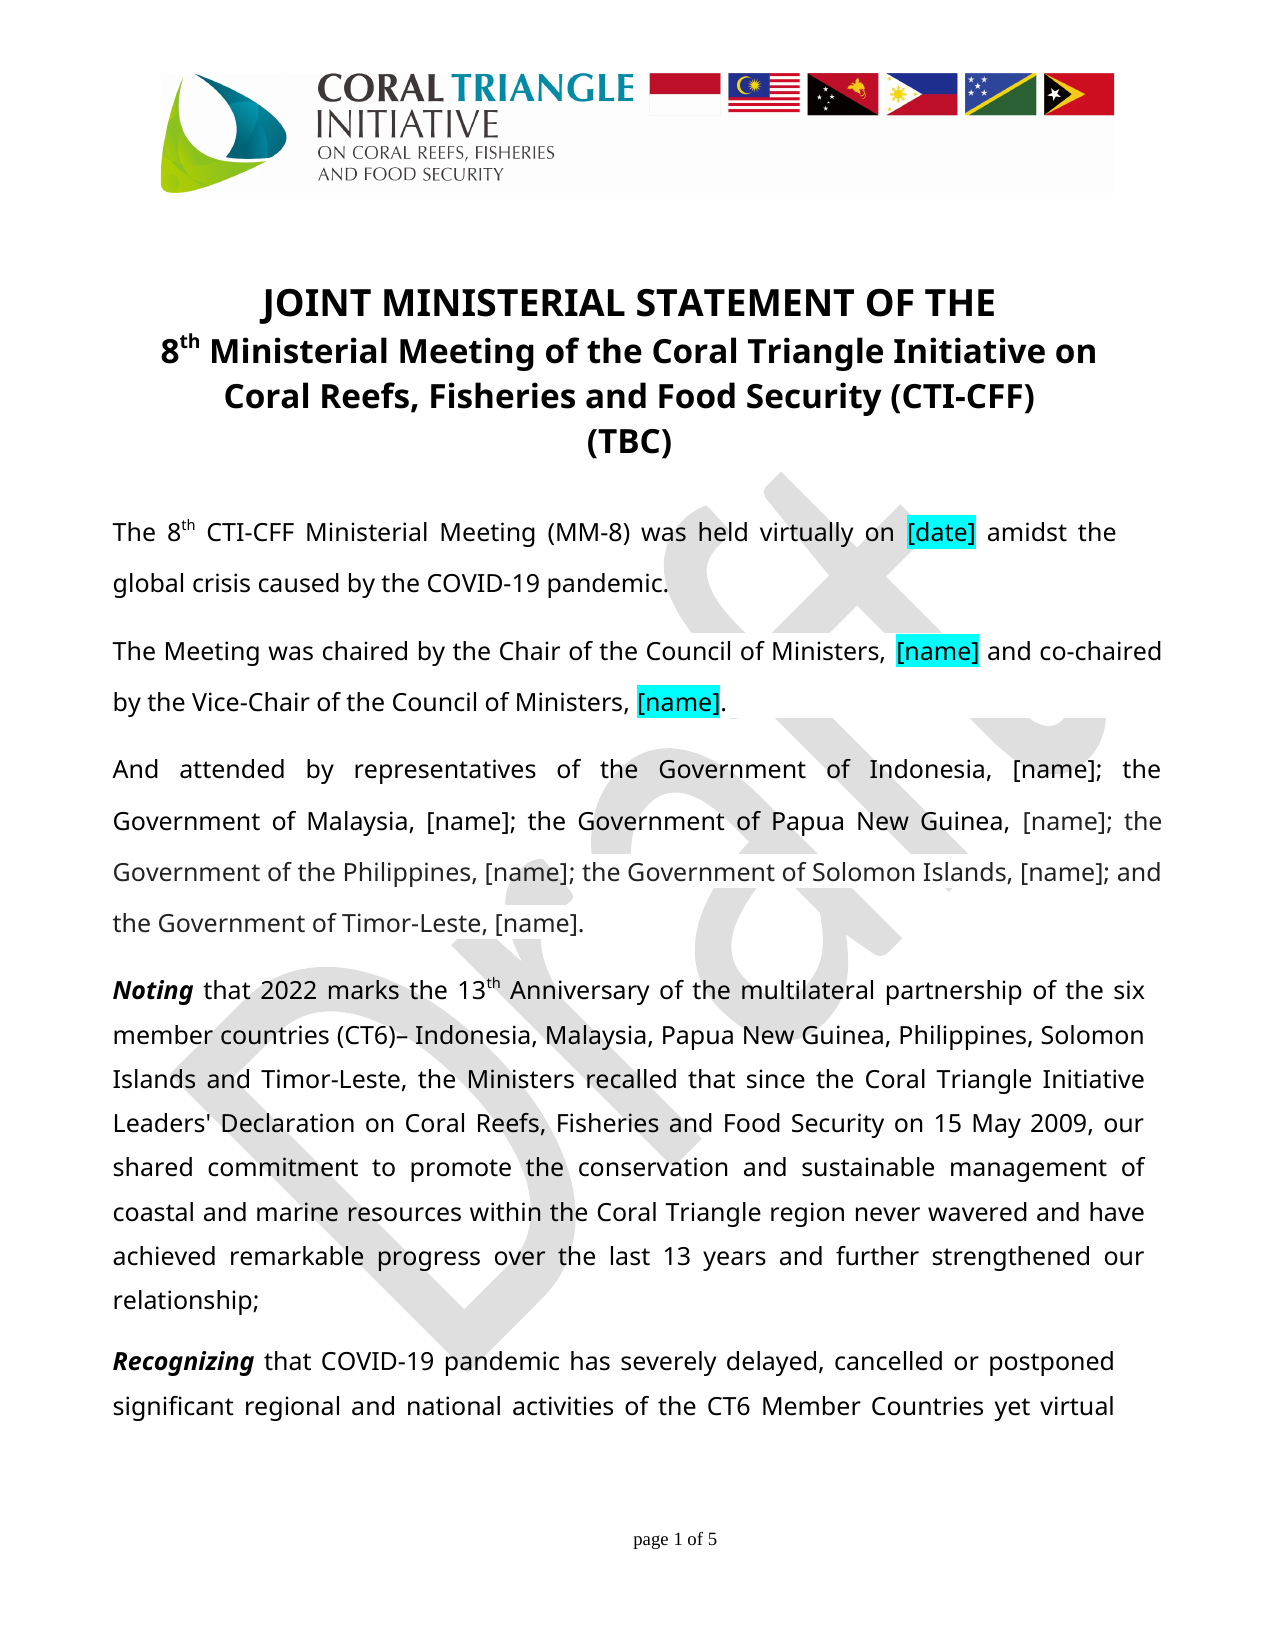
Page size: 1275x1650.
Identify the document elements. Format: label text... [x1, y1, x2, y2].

picture [160, 73, 1115, 193]
text JOINT MINISTERIAL STATEMENT OF THE [142, 276, 1117, 327]
text (TBC) [142, 418, 1117, 464]
text Noting that 2022 marks the 13th Anniversary of the multilateral partnership of the six member countries (CT6)– Indonesia, Malaysia, Papua New Guinea, Philippines, Solomon Islands and Timor-Leste, the Ministers recalled that since the Coral Triangle Initiative Leaders' Declaration on Coral Reefs, Fisheries and Food Security on 15 May 2009, our shared commitment to promote the conservation and sustainable management of coastal and marine resources within the Coral Triangle region never wavered and have achieved remarkable progress over the last 13 years and further strengthened our relationship; [112, 973, 1146, 1317]
text The 8th CTI-CFF Ministerial Meeting (MM-8) was held virtually on [date] amidst the global crisis caused by the COVID-19 pandemic. [112, 515, 1116, 600]
text And attended by representatives of the Government of Indonesia, [name]; the Government of Malaysia, [name]; the Government of Papua New Guinea, [name]; the Government of the Philippines, [name]; the Government of Solomon Islands, [name]; and the Government of Timor-Leste, [name]. [112, 752, 1162, 939]
text 8th Ministerial Meeting of the Coral Triangle Initiative on Coral Reefs, Fisheries and Food Security (CTI-CFF) [142, 327, 1117, 418]
text The Meeting was chaired by the Chair of the Council of Ministers, [name] and co-chaired by the Vice-Chair of the Council of Ministers, [name]. [112, 633, 1162, 718]
